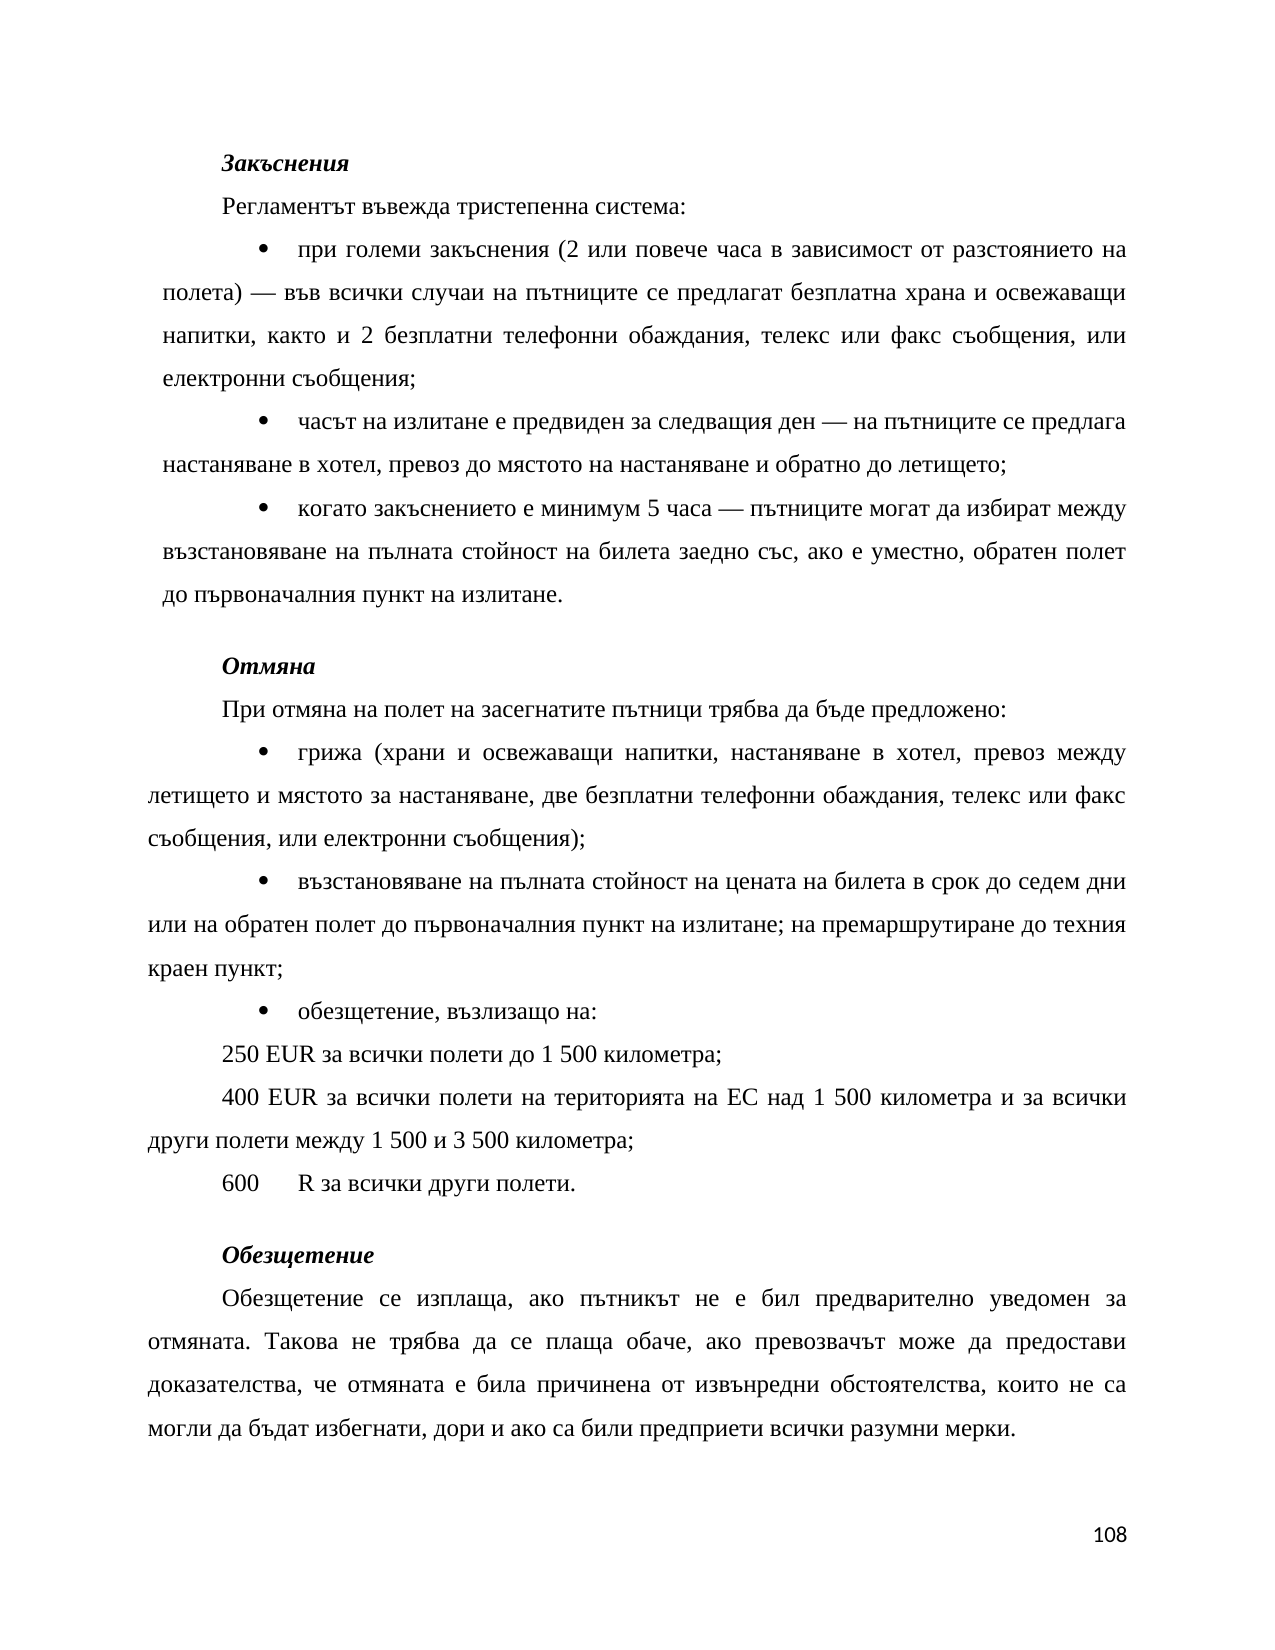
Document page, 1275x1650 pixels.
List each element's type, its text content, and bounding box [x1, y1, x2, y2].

text Закъснения [148, 148, 1127, 176]
text Отмяна [148, 651, 1127, 679]
list часът на излитане е предвиден за следващия ден — на пътниците се предлага настаняване в хотел, превоз до мястото на настаняване и обратно до летището; [162, 406, 1127, 478]
list когато закъснението е минимум 5 часа — пътниците могат да избират между възстановяване на пълната стойност на билета заедно със, ако е уместно, обратен полет до първоначалния пункт на излитане. [162, 493, 1127, 608]
text 400 EUR за всички полети на територията на ЕС над 1 500 километра и за всички други полети между 1 500 и 3 500 километра; [148, 1082, 1127, 1154]
list възстановяване на пълната стойност на цената на билета в срок до седем дни или на обратен полет до първоначалния пункт на излитане; на премаршрутиране до техния краен пункт; [148, 866, 1127, 981]
text Обезщетение [148, 1240, 1127, 1269]
text При отмяна на полет на засегнатите пътници трябва да бъде предложено: [148, 694, 1127, 723]
text Регламентът въвежда тристепенна система: [148, 191, 1127, 219]
text Обезщетение се изплаща, ако пътникът не е бил предварително уведомен за отмяната. Такова не трябва да се плаща обаче, ако превозвачът може да предостави доказателства, че отмяната е била причинена от извънредни обстоятелства, които не са могли да бъдат избегнати, дори и ако са били предприети всички разумни мерки. [148, 1283, 1127, 1441]
text 250 EUR за всички полети до 1 500 километра; [148, 1039, 1127, 1068]
list грижа (храни и освежаващи напитки, настаняване в хотел, превоз между летището и мястото за настаняване, две безплатни телефонни обаждания, телекс или факс съобщения, или електронни съобщения); [148, 737, 1127, 852]
list при големи закъснения (2 или повече часа в зависимост от разстоянието на полета) — във всички случаи на пътниците се предлагат безплатна храна и освежаващи напитки, както и 2 безплатни телефонни обаждания, телекс или факс съобщения, или електронни съобщения; [162, 234, 1127, 392]
list обезщетение, възлизащо на: [148, 996, 1127, 1024]
list R за всички други полети. [222, 1168, 1127, 1197]
